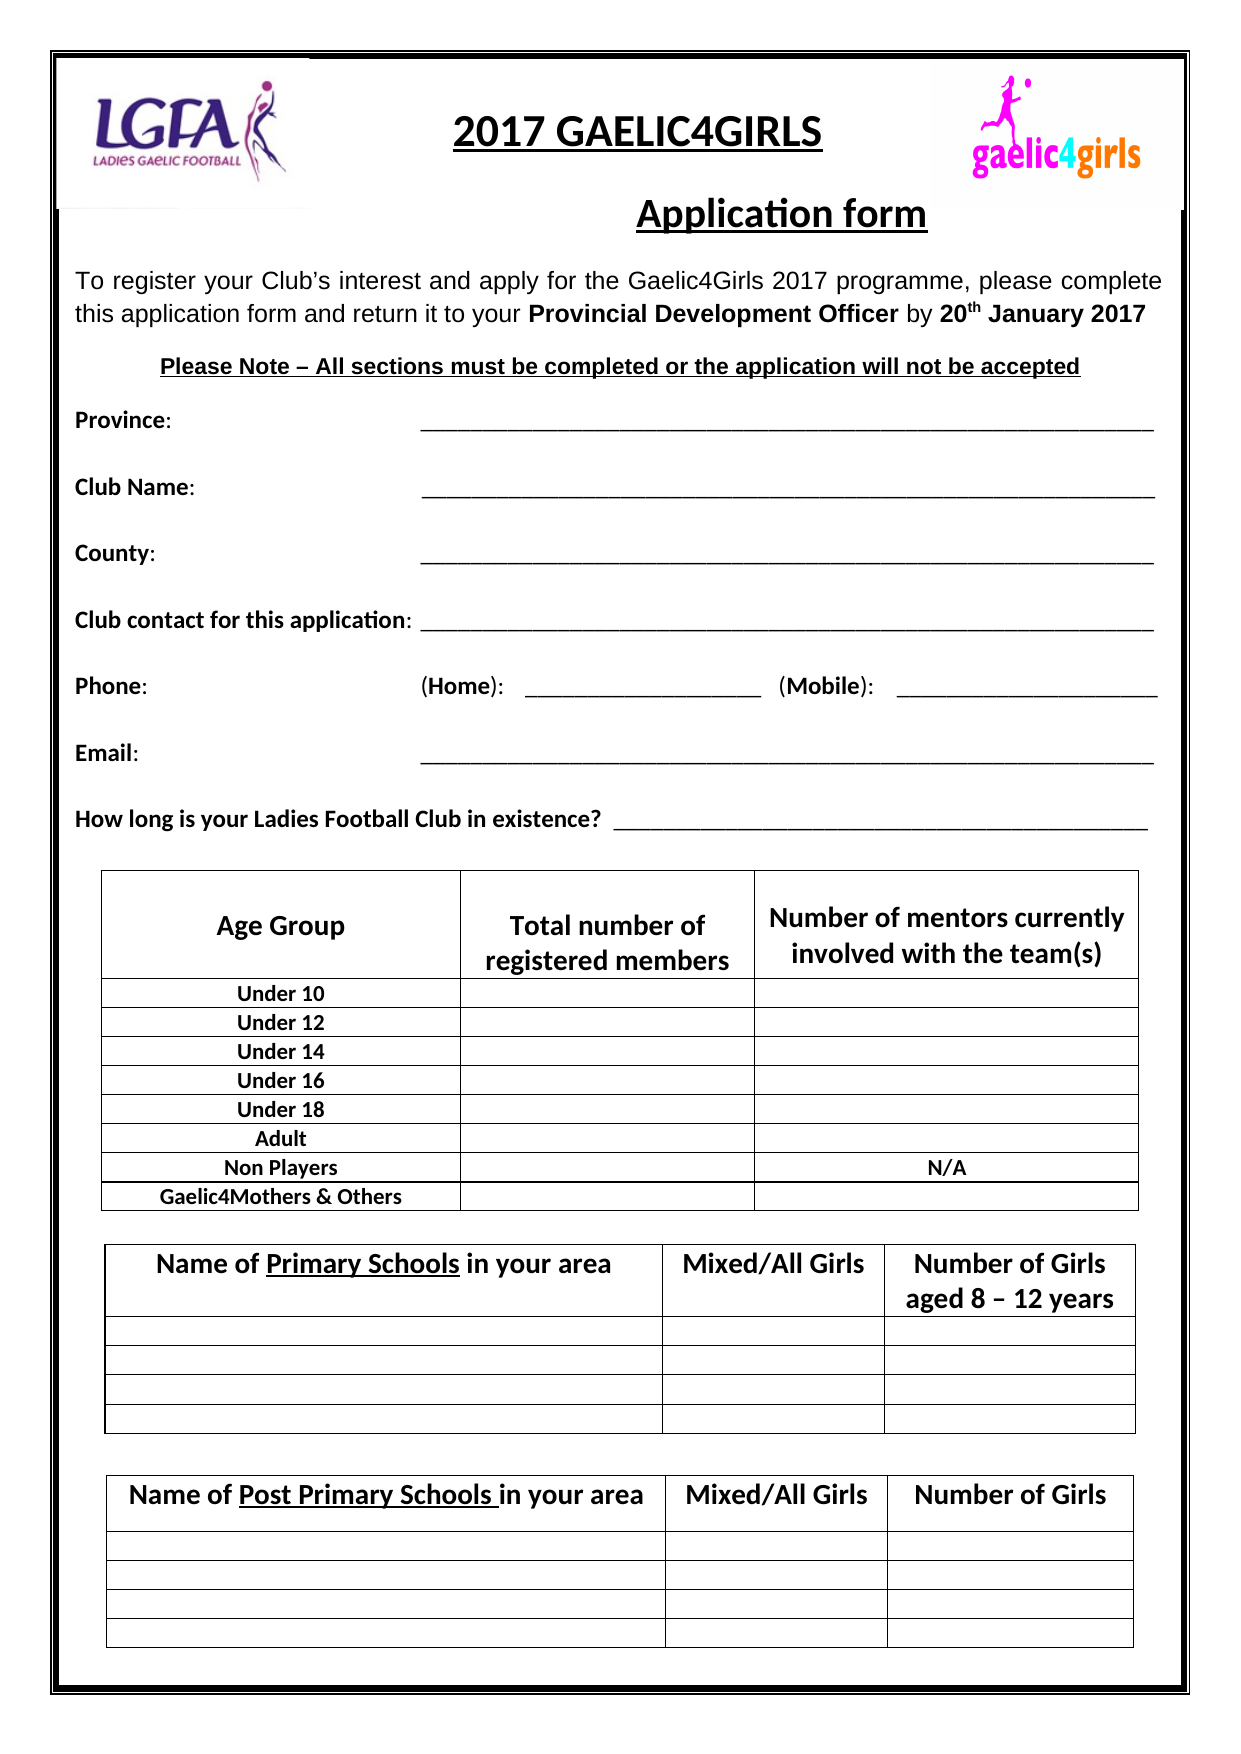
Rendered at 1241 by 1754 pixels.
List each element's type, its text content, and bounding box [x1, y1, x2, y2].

table_header Age Group [102, 871, 460, 978]
table_cell Adult [102, 1124, 460, 1152]
table_cell [888, 1532, 1133, 1560]
table_cell [663, 1375, 884, 1403]
table_cell [461, 1183, 754, 1210]
table_cell [888, 1619, 1133, 1647]
table_cell [885, 1346, 1135, 1374]
text Please Note – All sections must be completed or the application will not be accepted [75, 353, 1165, 379]
table_cell Under 16 [102, 1066, 460, 1094]
table_header Number of Girls aged 8 – 12 years [885, 1245, 1135, 1316]
table_cell [461, 1124, 754, 1152]
table_cell [107, 1590, 665, 1618]
table_cell [755, 1008, 1138, 1036]
text Email: ___________________________________________________________ [75, 737, 1165, 767]
table_cell [755, 1183, 1138, 1210]
table_cell [106, 1317, 662, 1345]
table_cell N/A [755, 1153, 1138, 1181]
table_cell [885, 1405, 1135, 1432]
table_cell [888, 1561, 1133, 1589]
text Province: ___________________________________________________________ [75, 404, 1165, 434]
table_cell [461, 1095, 754, 1123]
text Club Name: ___________________________________________________________ [75, 471, 1165, 501]
table_cell [663, 1346, 884, 1374]
text Phone: (Home): ___________________ (Mobile): _____________________ [75, 670, 1165, 701]
table_cell [666, 1532, 887, 1560]
table_header Name of Primary Schools in your area [106, 1245, 662, 1316]
text To register your Club’s interest and apply for the Gaelic4Girls 2017 programme, please complete this application form and return it to your Provincial Development Officer by 20th January 2017 [75, 266, 1165, 328]
table_cell [107, 1619, 665, 1647]
table_cell [663, 1317, 884, 1345]
table_header Number of Girls [888, 1476, 1133, 1531]
text 2017 GAELIC4GIRLS [310, 102, 929, 158]
table_cell [666, 1590, 887, 1618]
table_cell Under 14 [102, 1037, 460, 1065]
table_header Total number of registered members [461, 871, 754, 978]
picture [929, 59, 1184, 210]
table_cell [461, 1066, 754, 1094]
table_cell [107, 1532, 665, 1560]
table_cell [461, 979, 754, 1007]
table_cell [755, 1124, 1138, 1152]
table_cell [885, 1317, 1135, 1345]
table_cell [888, 1590, 1133, 1618]
text Application form [225, 187, 1165, 238]
table_header Mixed/All Girls [663, 1245, 884, 1316]
table_cell [107, 1561, 665, 1589]
table_cell [885, 1375, 1135, 1403]
text Club contact for this application: ___________________________________________________________ [75, 604, 1165, 634]
table_cell Gaelic4Mothers & Others [102, 1183, 460, 1210]
text County: ___________________________________________________________ [75, 537, 1165, 568]
table_cell [666, 1619, 887, 1647]
table_cell [755, 1066, 1138, 1094]
table_cell [663, 1405, 884, 1432]
table_cell Under 12 [102, 1008, 460, 1036]
table_cell [461, 1153, 754, 1181]
table_header Mixed/All Girls [666, 1476, 887, 1531]
table_cell Under 10 [102, 979, 460, 1007]
picture [56, 58, 310, 209]
table_header Name of Post Primary Schools in your area [107, 1476, 665, 1531]
table_cell [106, 1405, 662, 1432]
table_header Number of mentors currently involved with the team(s) [755, 871, 1138, 978]
table_cell [106, 1375, 662, 1403]
table_cell Under 18 [102, 1095, 460, 1123]
table_cell [461, 1037, 754, 1065]
table_cell [666, 1561, 887, 1589]
table_cell [755, 1095, 1138, 1123]
table_cell [755, 979, 1138, 1007]
text How long is your Ladies Football Club in existence? ___________________________________________ [75, 803, 1165, 834]
table_cell [461, 1008, 754, 1036]
table_cell [106, 1346, 662, 1374]
table_cell Non Players [102, 1153, 460, 1181]
table_cell [755, 1037, 1138, 1065]
